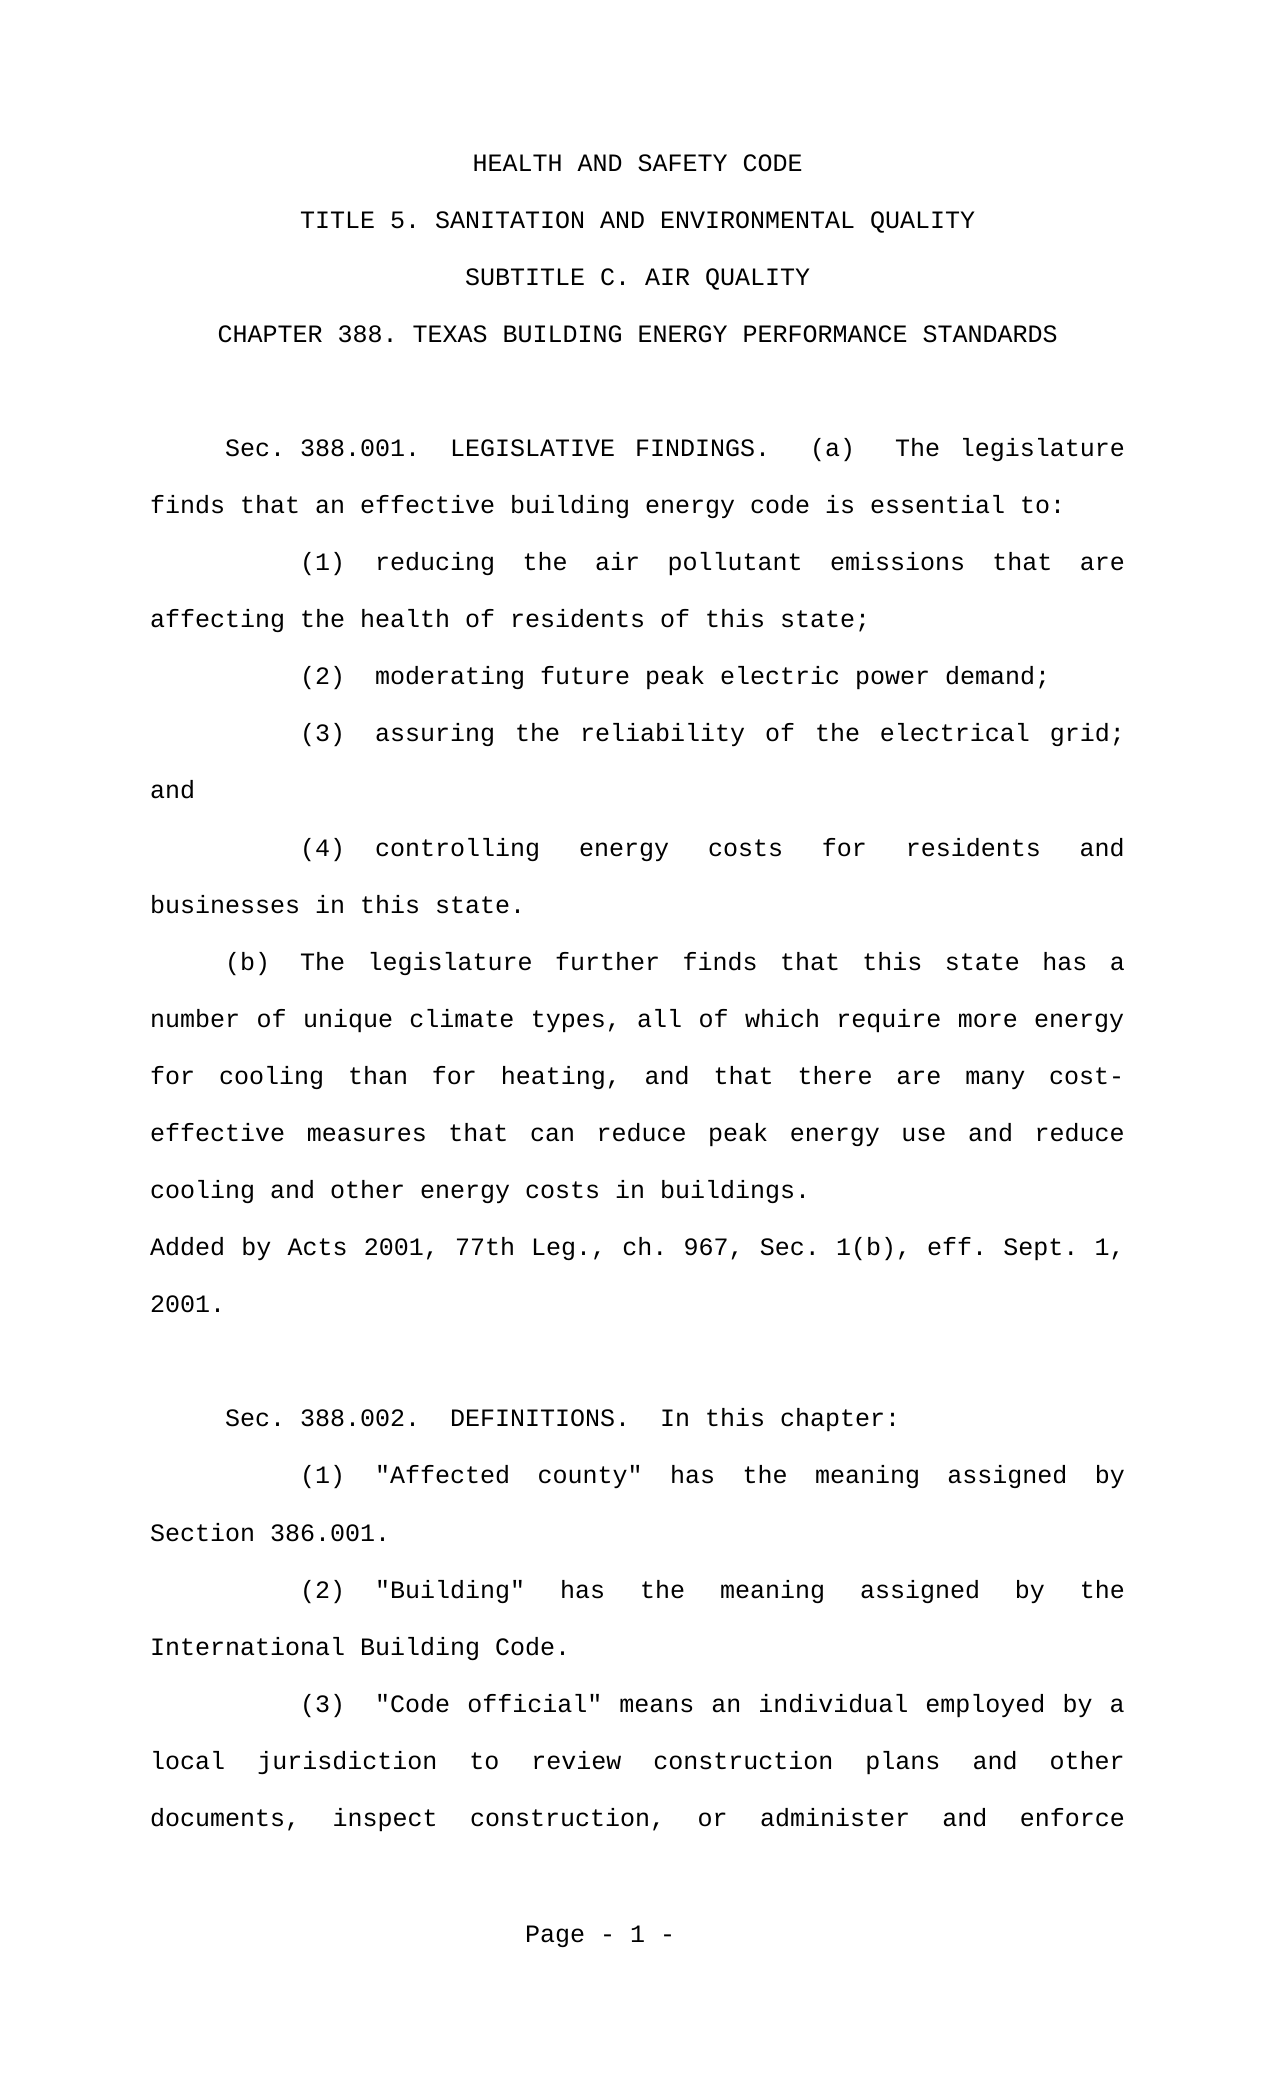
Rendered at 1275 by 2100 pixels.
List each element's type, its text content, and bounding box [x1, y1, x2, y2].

text (2) "Building" has the meaning assigned by the International Building Code. [150, 1577, 1125, 1663]
text CHAPTER 388. TEXAS BUILDING ENERGY PERFORMANCE STANDARDS [150, 321, 1125, 350]
text (b) The legislature further finds that this state has a number of unique climate types, all of which require more energy for cooling than for heating, and that there are many cost-effective measures that can reduce peak energy use and reduce cooling and other energy costs in buildings. [150, 949, 1125, 1206]
text (2) moderating future peak electric power demand; [150, 664, 1125, 692]
text HEALTH AND SAFETY CODE [150, 150, 1125, 178]
text (3) assuring the reliability of the electrical grid; and [150, 721, 1125, 806]
text SUBTITLE C. AIR QUALITY [150, 264, 1125, 293]
text Added by Acts 2001, 77th Leg., ch. 967, Sec. 1(b), eff. Sept. 1, 2001. [150, 1234, 1125, 1320]
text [150, 1691, 1125, 1834]
text (4) controlling energy costs for residents and businesses in this state. [150, 835, 1125, 921]
text Sec. 388.001. LEGISLATIVE FINDINGS. (a) The legislature finds that an effective building energy code is essential to: [150, 435, 1125, 521]
text (1) "Affected county" has the meaning assigned by Section 386.001. [150, 1463, 1125, 1548]
text (1) reducing the air pollutant emissions that are affecting the health of residents of this state; [150, 549, 1125, 635]
text TITLE 5. SANITATION AND ENVIRONMENTAL QUALITY [150, 207, 1125, 236]
text Sec. 388.002. DEFINITIONS. In this chapter: [150, 1406, 1125, 1434]
